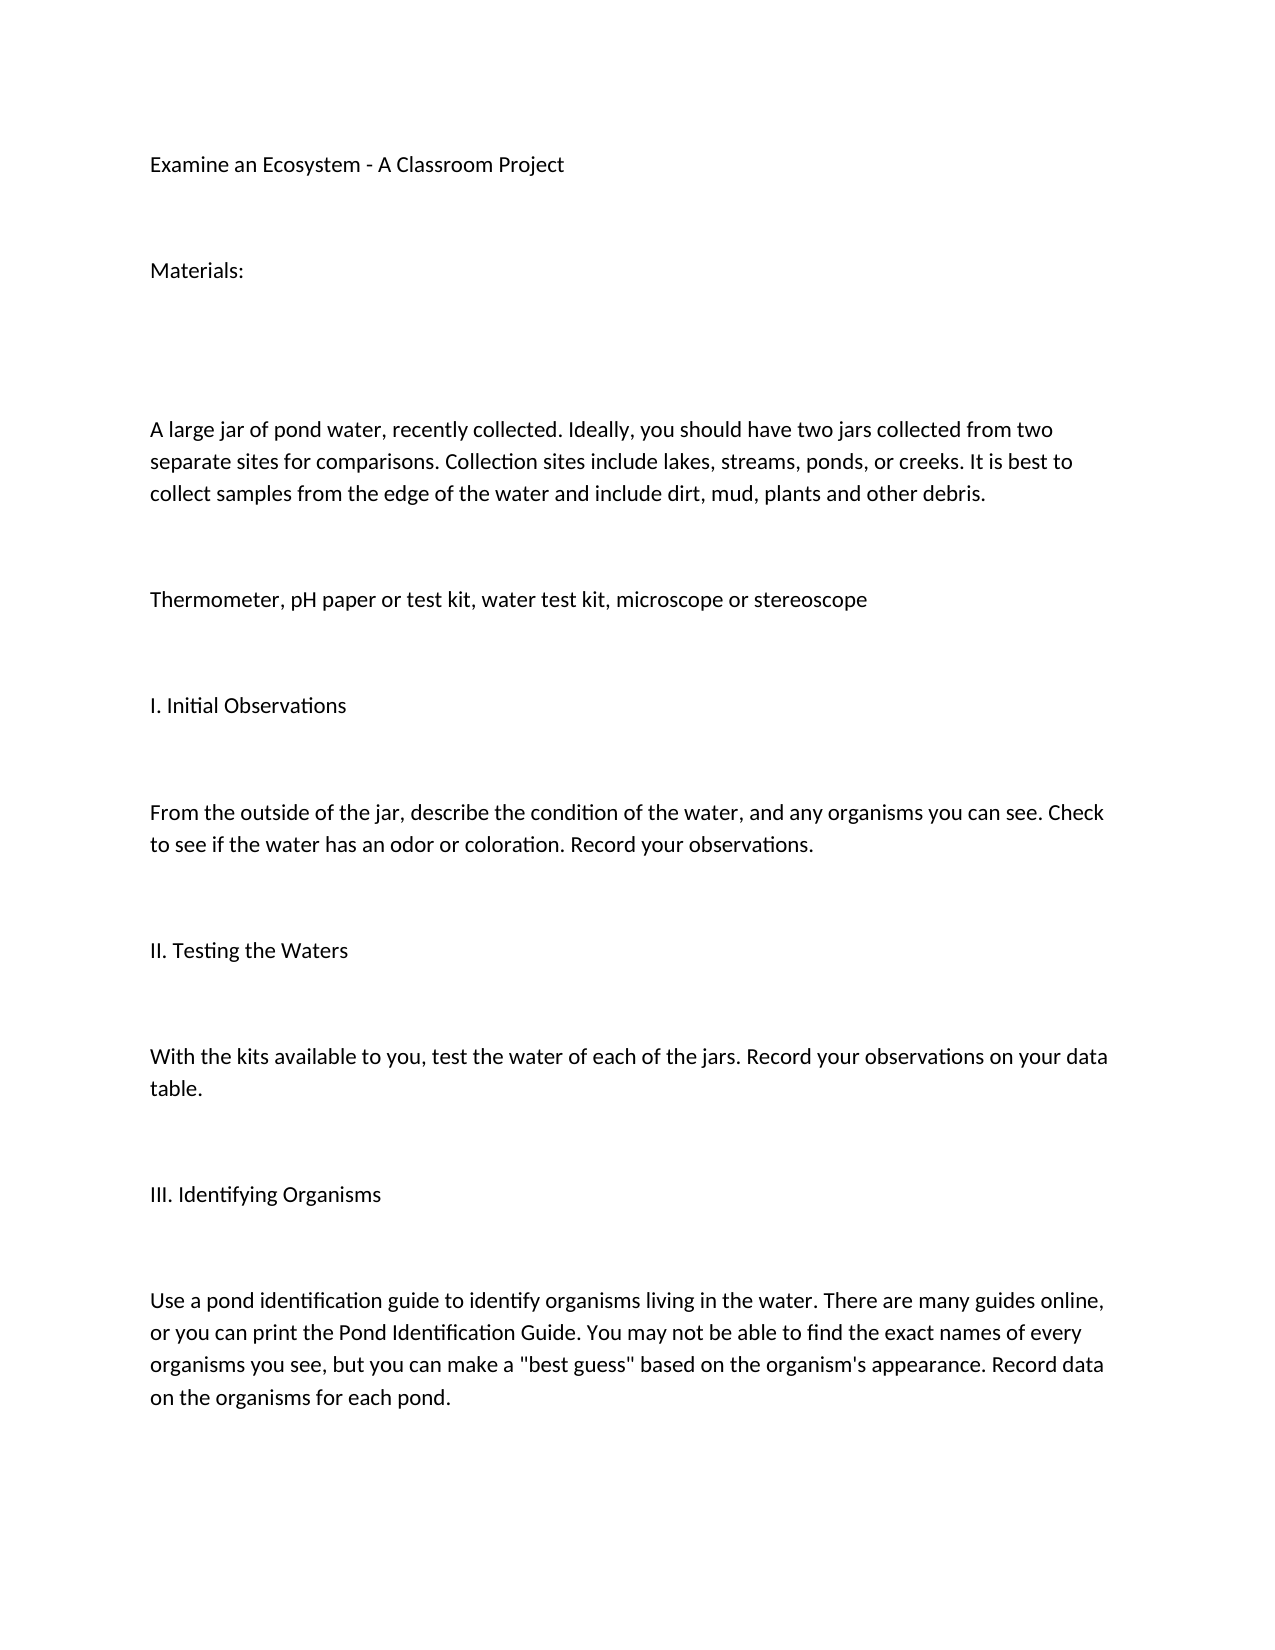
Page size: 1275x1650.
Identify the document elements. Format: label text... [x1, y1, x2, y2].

text Thermometer, pH paper or test kit, water test kit, microscope or stereoscope [150, 586, 1125, 613]
text I. Initial Observations [150, 692, 1125, 719]
text Materials: [150, 256, 1125, 284]
text III. Identifying Organisms [150, 1180, 1125, 1208]
text II. Testing the Waters [150, 936, 1125, 964]
text From the outside of the jar, describe the condition of the water, and any organisms you can see. Check to see if the water has an odor or coloration. Record your observations. [150, 798, 1125, 858]
text A large jar of pond water, recently collected. Ideally, you should have two jars collected from two separate sites for comparisons. Collection sites include lakes, streams, ponds, or creeks. It is best to collect samples from the edge of the water and include dirt, mud, plants and other debris. [150, 415, 1125, 507]
text Examine an Ecosystem - A Classroom Project [150, 150, 1125, 178]
text Use a pond identification guide to identify organisms living in the water. There are many guides online, or you can print the Pond Identification Guide. You may not be able to find the exact names of every organisms you see, but you can make a "best guess" based on the organism's appearance. Record data on the organisms for each pond. [150, 1286, 1125, 1411]
text With the kits available to you, test the water of each of the jars. Record your observations on your data table. [150, 1042, 1125, 1102]
